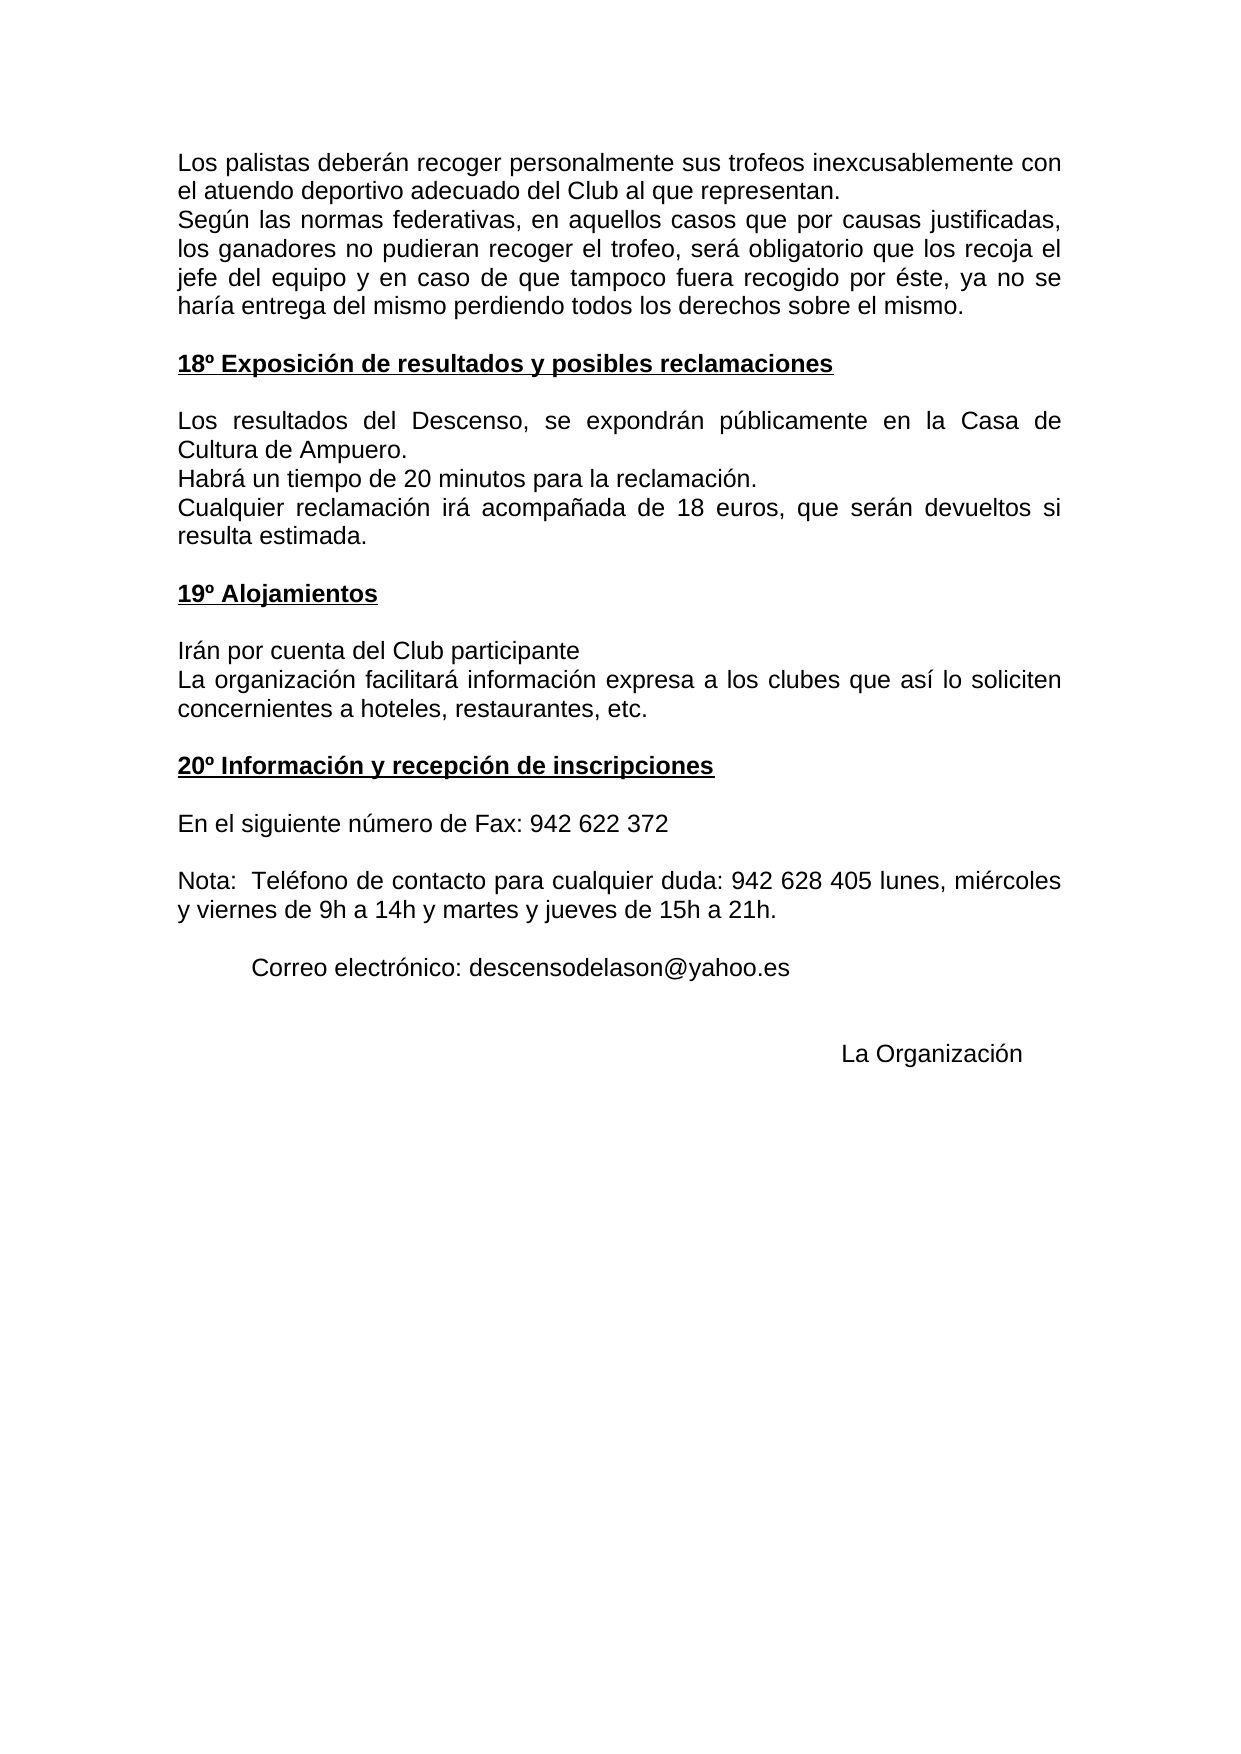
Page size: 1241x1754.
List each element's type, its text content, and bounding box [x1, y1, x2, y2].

text En el siguiente número de Fax: 942 622 372 [177, 809, 1063, 838]
text Cualquier reclamación irá acompañada de 18 euros, que serán devueltos si resulta estimada. [177, 493, 1063, 550]
text Irán por cuenta del Club participante [177, 636, 1063, 665]
text Habrá un tiempo de 20 minutos para la reclamación. [177, 464, 1063, 493]
text 18º Exposición de resultados y posibles reclamaciones [177, 349, 1063, 378]
text 19º Alojamientos [177, 579, 1063, 608]
text Nota: Teléfono de contacto para cualquier duda: 942 628 405 lunes, miércoles y viernes de 9h a 14h y martes y jueves de 15h a 21h. [177, 866, 1063, 924]
text 20º Información y recepción de inscripciones [177, 751, 1063, 780]
text Los resultados del Descenso, se expondrán públicamente en de Cultura de Ampuero. [177, 406, 1063, 464]
text Los palistas deberán recoger personalmente sus trofeos inexcusablemente con el atuendo deportivo adecuado del Club al que representan. [177, 148, 1063, 205]
text La organización facilitará información expresa a los clubes que así lo soliciten concernientes a hoteles, restaurantes, etc. [177, 665, 1063, 723]
text Según las normas federativas, en aquellos casos que por causas justificadas, los ganadores no pudieran recoger el trofeo, será obligatorio que los recoja el jefe del equipo y en caso de que tampoco fuera recogido por éste, ya no se haría entrega del mismo perdiendo todos los derechos sobre el mismo. [177, 205, 1063, 320]
text Correo electrónico: descensodelason@yahoo.es [177, 953, 1063, 981]
